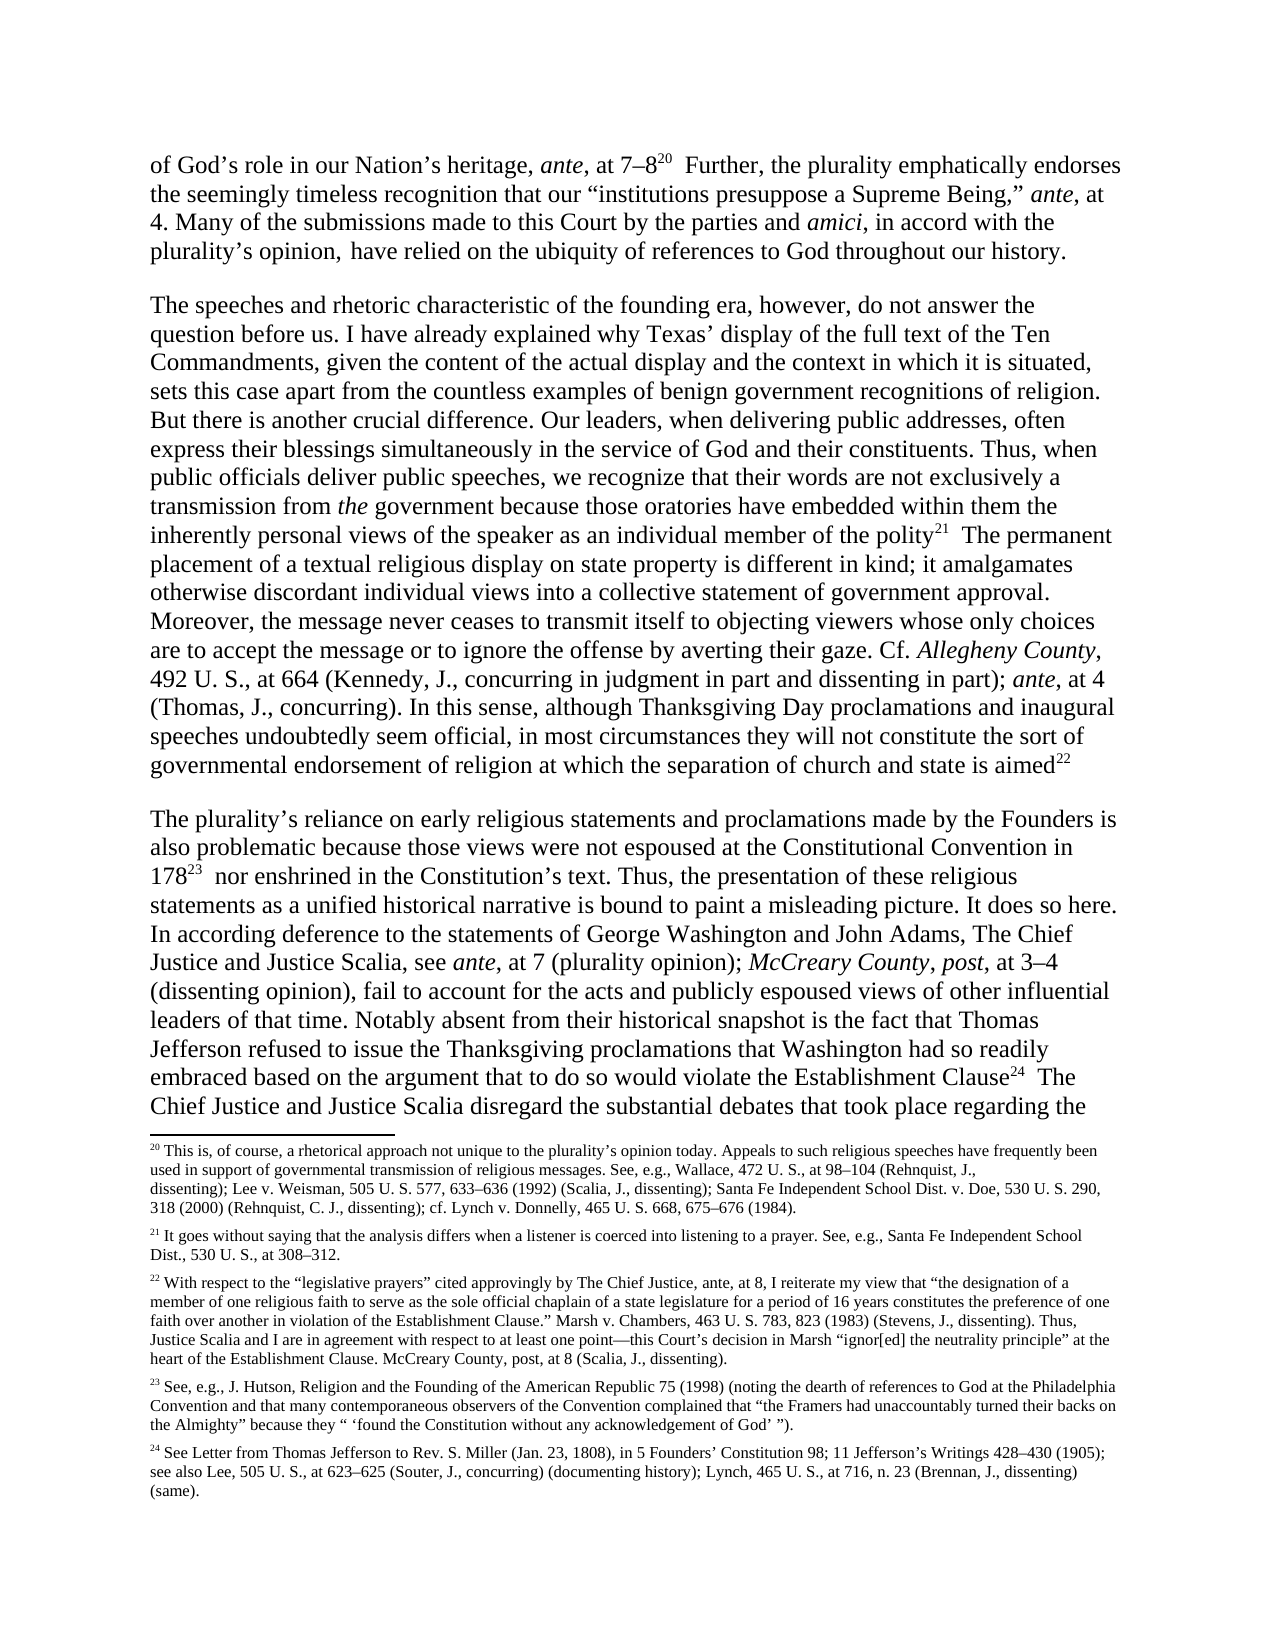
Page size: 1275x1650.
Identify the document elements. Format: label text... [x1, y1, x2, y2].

text The speeches and rhetoric characteristic of the founding era, however, do not answer the question before us. I have already explained why Texas’ display of the full text of the Ten Commandments, given the content of the actual display and the context in which it is situated, sets this case apart from the countless examples of benign government recognitions of religion. But there is another crucial difference. Our leaders, when delivering public addresses, often express their blessings simultaneously in the service of God and their constituents. Thus, when public officials deliver public speeches, we recognize that their words are not exclusively a transmission from the government because those oratories have embedded within them the inherently personal views of the speaker as an individual member of the polity The permanent placement of a textual religious display on state property is different in kind; it amalgamates otherwise discordant individual views into a collective statement of government approval. Moreover, the message never ceases to transmit itself to objecting viewers whose only choices are to accept the message or to ignore the offense by averting their gaze. Cf. Allegheny County, 492 U. S., at 664 (Kennedy, J., concurring in judgment in part and dissenting in part); ante, at 4 (Thomas, J., concurring). In this sense, although Thanksgiving Day proclamations and inaugural speeches undoubtedly seem official, in most circumstances they will not constitute the sort of governmental endorsement of religion at which the separation of church and state is aimed [150, 290, 1125, 779]
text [150, 150, 1125, 265]
text The plurality’s reliance on early religious statements and proclamations made by the Founders is also problematic because those views were not espoused at the Constitutional Convention in 178 nor enshrined in the Constitution’s text. Thus, the presentation of these religious statements as a unified historical narrative is bound to paint a misleading picture. It does so here. In according deference to the statements of George Washington and John Adams, The Chief Justice and Justice Scalia, see ante, at 7 (plurality opinion); McCreary County, post, at 3–4 (dissenting opinion), fail to account for the acts and publicly espoused views of other influential leaders of that time. Notably absent from their historical snapshot is the fact that Thomas Jefferson refused to issue the Thanksgiving proclamations that Washington had so readily embraced based on the argument that to do so would violate the Establishment Clause The Chief Justice and Justice Scalia disregard the substantial debates that took place regarding the constitutionality of the early proclamations and acts they cite, see, e.g.,Letter from James Madison to Edward Livingston (July 10, 1822), in 5 The Founders’ Constitution 105–106 (P. Kurland & R. Lerner eds. 1987) (hereinafter Founders’ Constitution) (arguing that Congress’ appointment of Chaplains to be paid from the National Treasury was “not with my approbation” and was a “deviation” from the principle of “immunity of Religion from civil jurisdiction”) and paper over the fact that Madison more than once repudiated the views attributed to him by many, stating unequivocally that with respect to government’s involvement with religion, the “ ‘tendency to a usurpation on one side, or the other, or to a corrupting coalition or alliance between them, will be best guarded against by an entire abstinence of the Government from interference, in any way whatever, beyond the necessity of preserving public order, & protecting each sect against trespasses on its legal rights by others.’ [150, 804, 1125, 1120]
